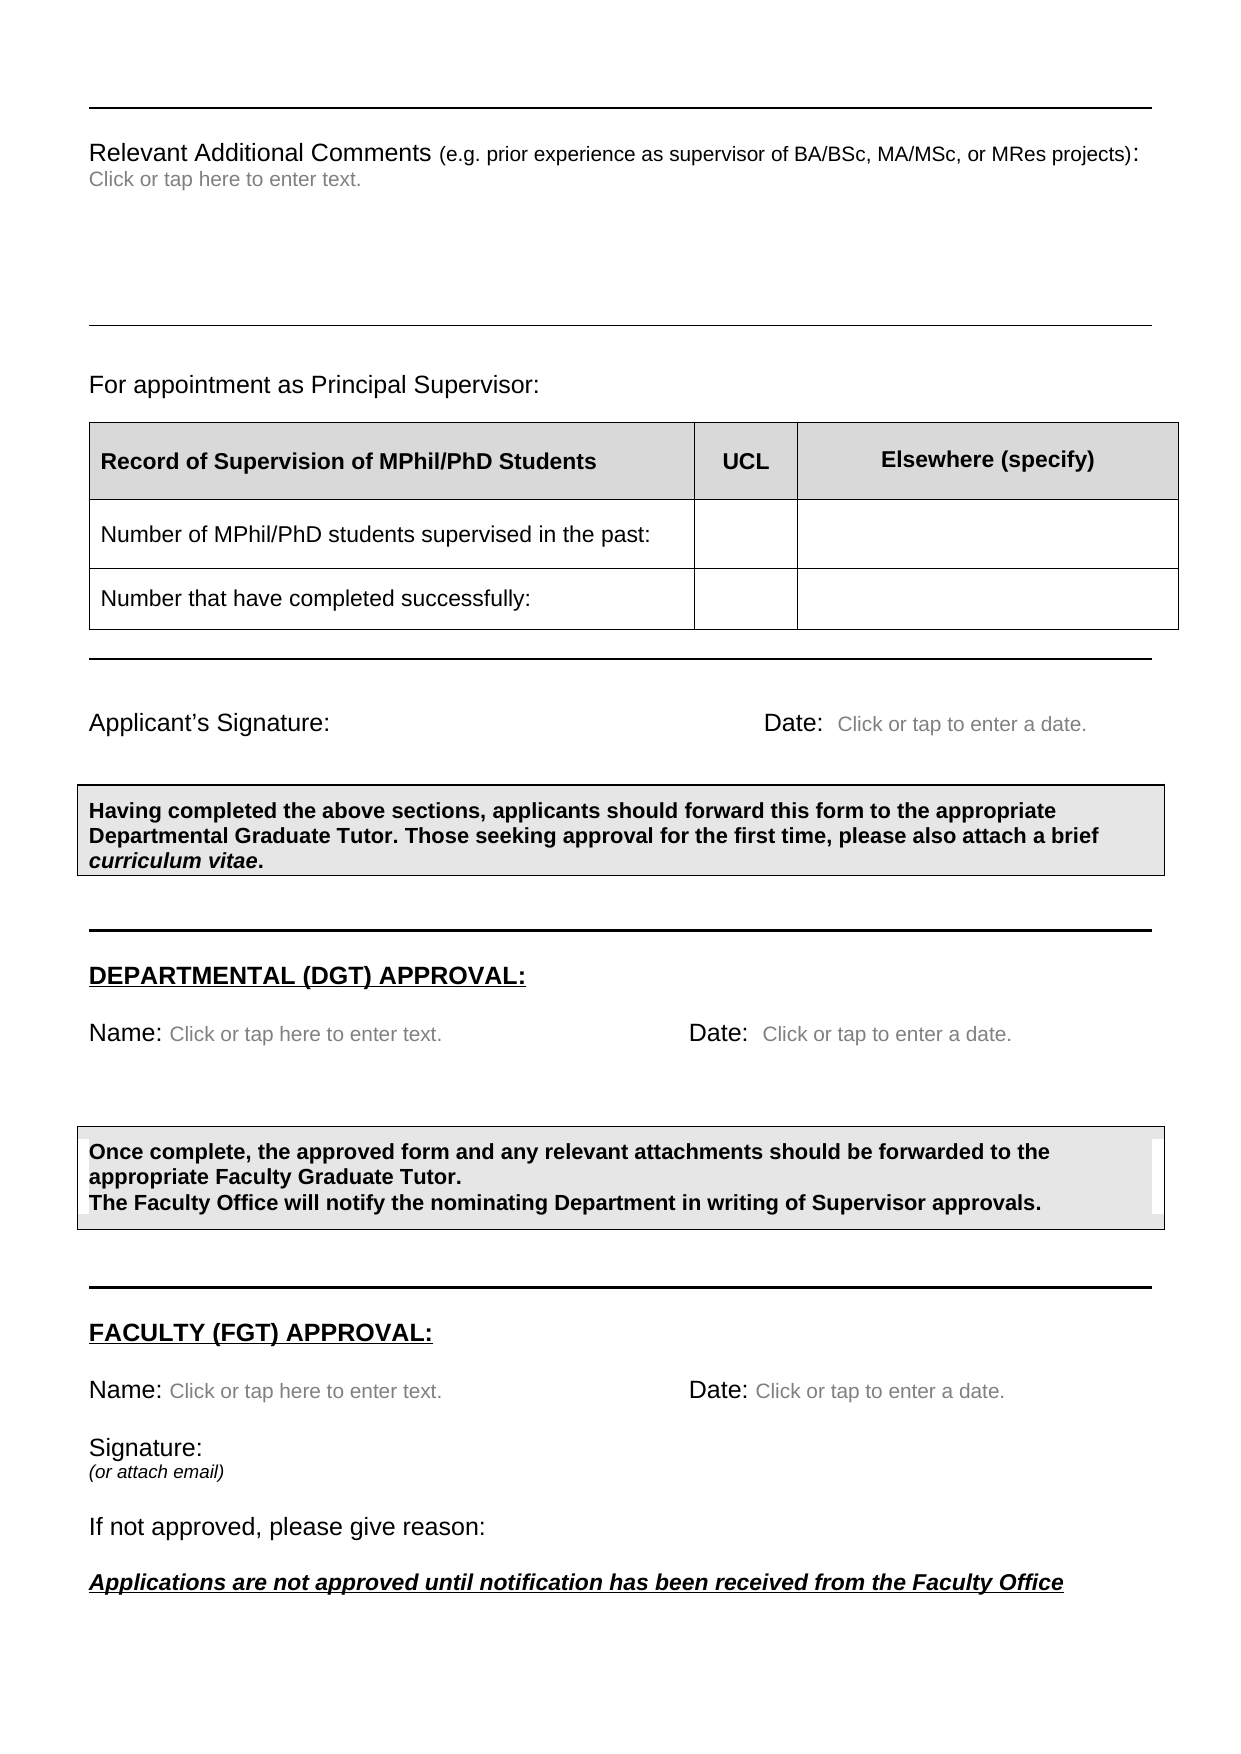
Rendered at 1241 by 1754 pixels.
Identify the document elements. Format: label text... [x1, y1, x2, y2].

text Relevant Additional Comments (e.g. prior experience as supervisor of BA/BSc, MA/MSc, or MRes projects): [89, 138, 1152, 166]
text If not approved, please give reason: [89, 1512, 1152, 1540]
text Click or tap here to enter text. [89, 166, 1152, 190]
text For appointment as Principal Supervisor: [89, 374, 1152, 398]
text The Faculty Office will notify the nominating Department in writing of Supervisor approvals. [89, 1189, 1152, 1213]
text (or attach email) [89, 1461, 1152, 1483]
table_header Elsewhere (specify) [798, 423, 1178, 499]
table_cell [695, 569, 797, 628]
text Name: Date: [89, 1018, 1152, 1047]
text Applicant’s Signature: Date: [89, 708, 1152, 737]
text Applications are not approved until notification has been received from the Faculty Office [89, 1569, 1152, 1596]
table_header Record of Supervision of MPhil/PhD Students [90, 423, 694, 499]
table_cell [695, 500, 797, 568]
text DEPARTMENTAL (DGT) APPROVAL: [89, 961, 1152, 989]
table_cell [798, 500, 1178, 568]
table_cell [798, 569, 1178, 628]
table_header UCL [695, 423, 797, 499]
text Signature: [89, 1433, 1152, 1461]
text FACULTY (FGT) APPROVAL: [89, 1318, 1152, 1346]
text Having completed the above sections, applicants should forward this form to the appropriate Departmental Graduate Tutor. Those seeking approval for the first time, please also attach a brief curriculum vitae. [78, 796, 1164, 875]
table_cell Number that have completed successfully: [90, 569, 694, 628]
text Once complete, the approved form and any relevant attachments should be forwarded to the appropriate Faculty Graduate Tutor. [89, 1139, 1152, 1189]
text Name: Date: [89, 1375, 1152, 1404]
table_cell Number of MPhil/PhD students supervised in the past: [90, 500, 694, 568]
